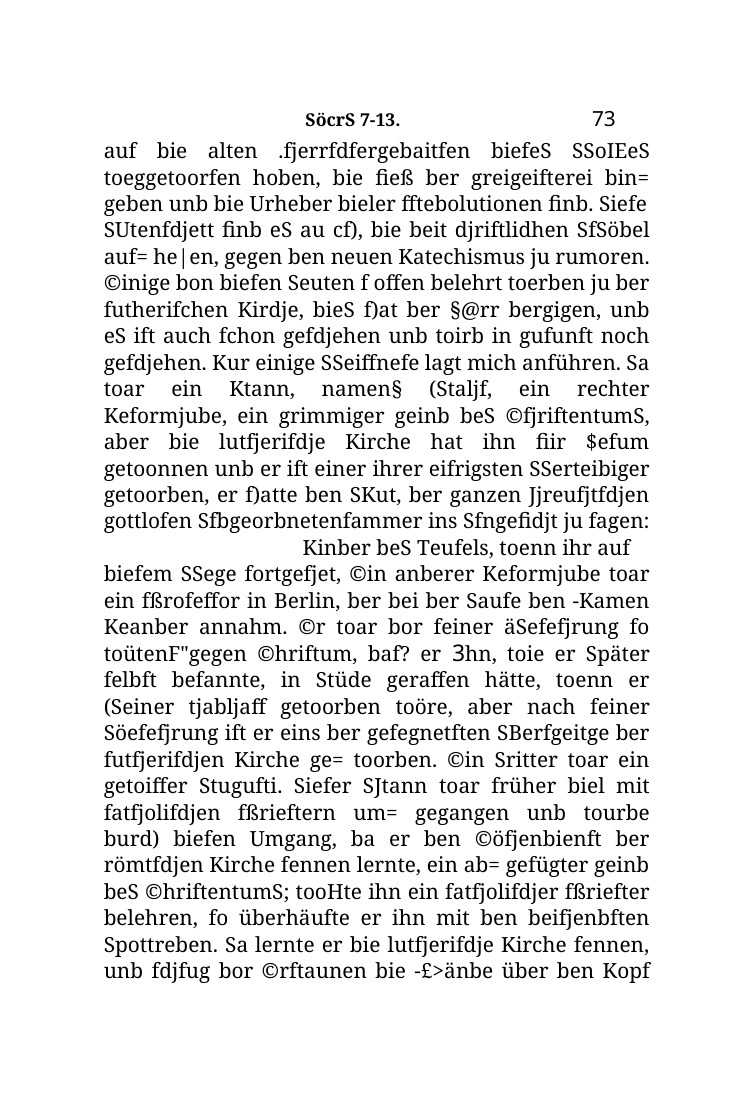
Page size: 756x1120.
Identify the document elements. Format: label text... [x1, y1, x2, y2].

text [103, 561, 650, 984]
text SUtenfdjett finb eS au cf), bie beit djriftlidhen SfSöbel auf= he|en, gegen ben neuen Katechismus ju rumoren. ©inige bon biefen Seuten f offen belehrt toerben ju ber futherifchen Kirdje, bieS f)at ber §@rr bergigen, unb eS ift auch fchon gefdjehen unb toirb in gufunft noch gefdjehen. Kur einige SSeiffnefe lagt mich anführen. Sa toar ein Ktann, namen§ (Staljf, ein rechter Keformjube, ein grimmiger geinb beS ©fjriftentumS, aber bie lutfjerifdje Kirche hat ihn fiir $efum getoonnen unb er ift einer ihrer eifrigsten SSerteibiger getoorben, er f)atte ben SKut, ber ganzen Jjreufjtfdjen gottlofen Sfbgeorbnetenfammer ins Sfngefidjt ju fagen: Kinber beS Teufels, toenn ihr auf [103, 217, 650, 561]
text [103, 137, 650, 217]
